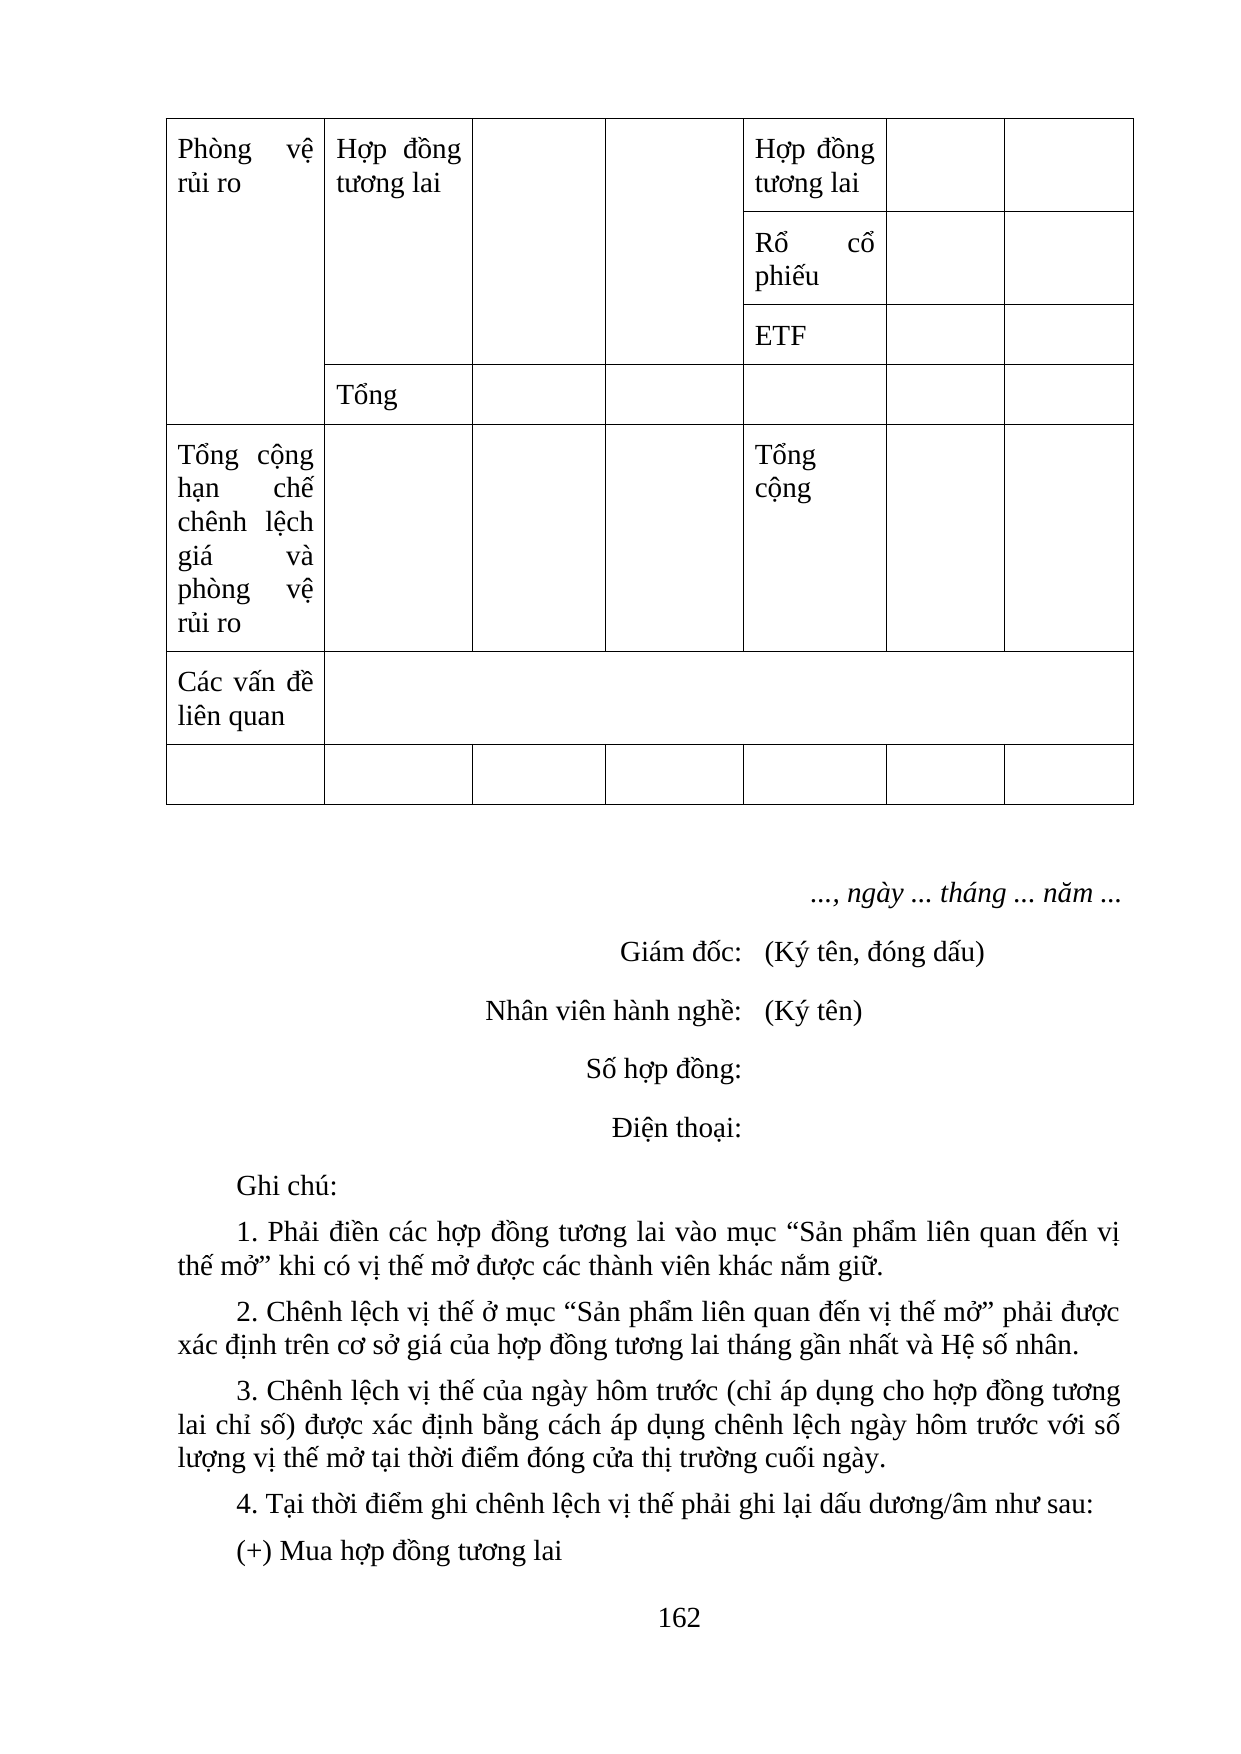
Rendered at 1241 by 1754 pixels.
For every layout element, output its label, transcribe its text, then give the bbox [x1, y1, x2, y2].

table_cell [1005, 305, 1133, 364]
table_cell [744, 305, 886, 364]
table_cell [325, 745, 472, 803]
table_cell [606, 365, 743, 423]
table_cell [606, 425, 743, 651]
text 1. Phải điền các hợp đồng tương lai vào mục “Sản phẩm liên quan đến vị thế mở” khi có vị thế mở được các thành viên khác nắm giữ. [177, 1214, 1122, 1281]
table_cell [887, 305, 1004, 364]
text 2. Chênh lệch vị thế ở mục “Sản phẩm liên quan đến vị thế mở” phải được xác định trên cơ sở giá của hợp đồng tương lai tháng gần nhất và Hệ số nhân. [177, 1294, 1122, 1361]
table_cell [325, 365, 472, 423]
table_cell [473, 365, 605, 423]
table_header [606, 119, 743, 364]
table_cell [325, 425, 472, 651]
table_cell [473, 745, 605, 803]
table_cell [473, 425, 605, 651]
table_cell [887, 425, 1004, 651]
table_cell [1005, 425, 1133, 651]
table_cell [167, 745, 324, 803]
text 3. Chênh lệch vị thế của ngày hôm trước (chỉ áp dụng cho hợp đồng tương lai chỉ số) được xác định bằng cách áp dụng chênh lệch ngày hôm trước với số lượng vị thế mở tại thời điểm đóng cửa thị trường cuối ngày. [177, 1373, 1122, 1474]
text 4. Tại thời điểm ghi chênh lệch vị thế phải ghi lại dấu dương/âm như sau: [177, 1487, 1122, 1520]
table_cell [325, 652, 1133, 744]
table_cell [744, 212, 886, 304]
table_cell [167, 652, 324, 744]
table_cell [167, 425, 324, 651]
text (+) Mua hợp đồng tương lai [177, 1533, 1122, 1566]
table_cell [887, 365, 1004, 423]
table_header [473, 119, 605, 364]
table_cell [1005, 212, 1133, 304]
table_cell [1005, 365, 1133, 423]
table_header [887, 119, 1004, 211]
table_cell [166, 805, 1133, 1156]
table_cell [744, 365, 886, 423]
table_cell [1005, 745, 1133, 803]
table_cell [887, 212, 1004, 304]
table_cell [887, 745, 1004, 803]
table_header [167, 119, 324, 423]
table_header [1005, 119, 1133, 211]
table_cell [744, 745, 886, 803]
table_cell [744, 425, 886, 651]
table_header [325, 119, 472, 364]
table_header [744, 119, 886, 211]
text Ghi chú: [177, 1168, 1122, 1202]
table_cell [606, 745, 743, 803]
